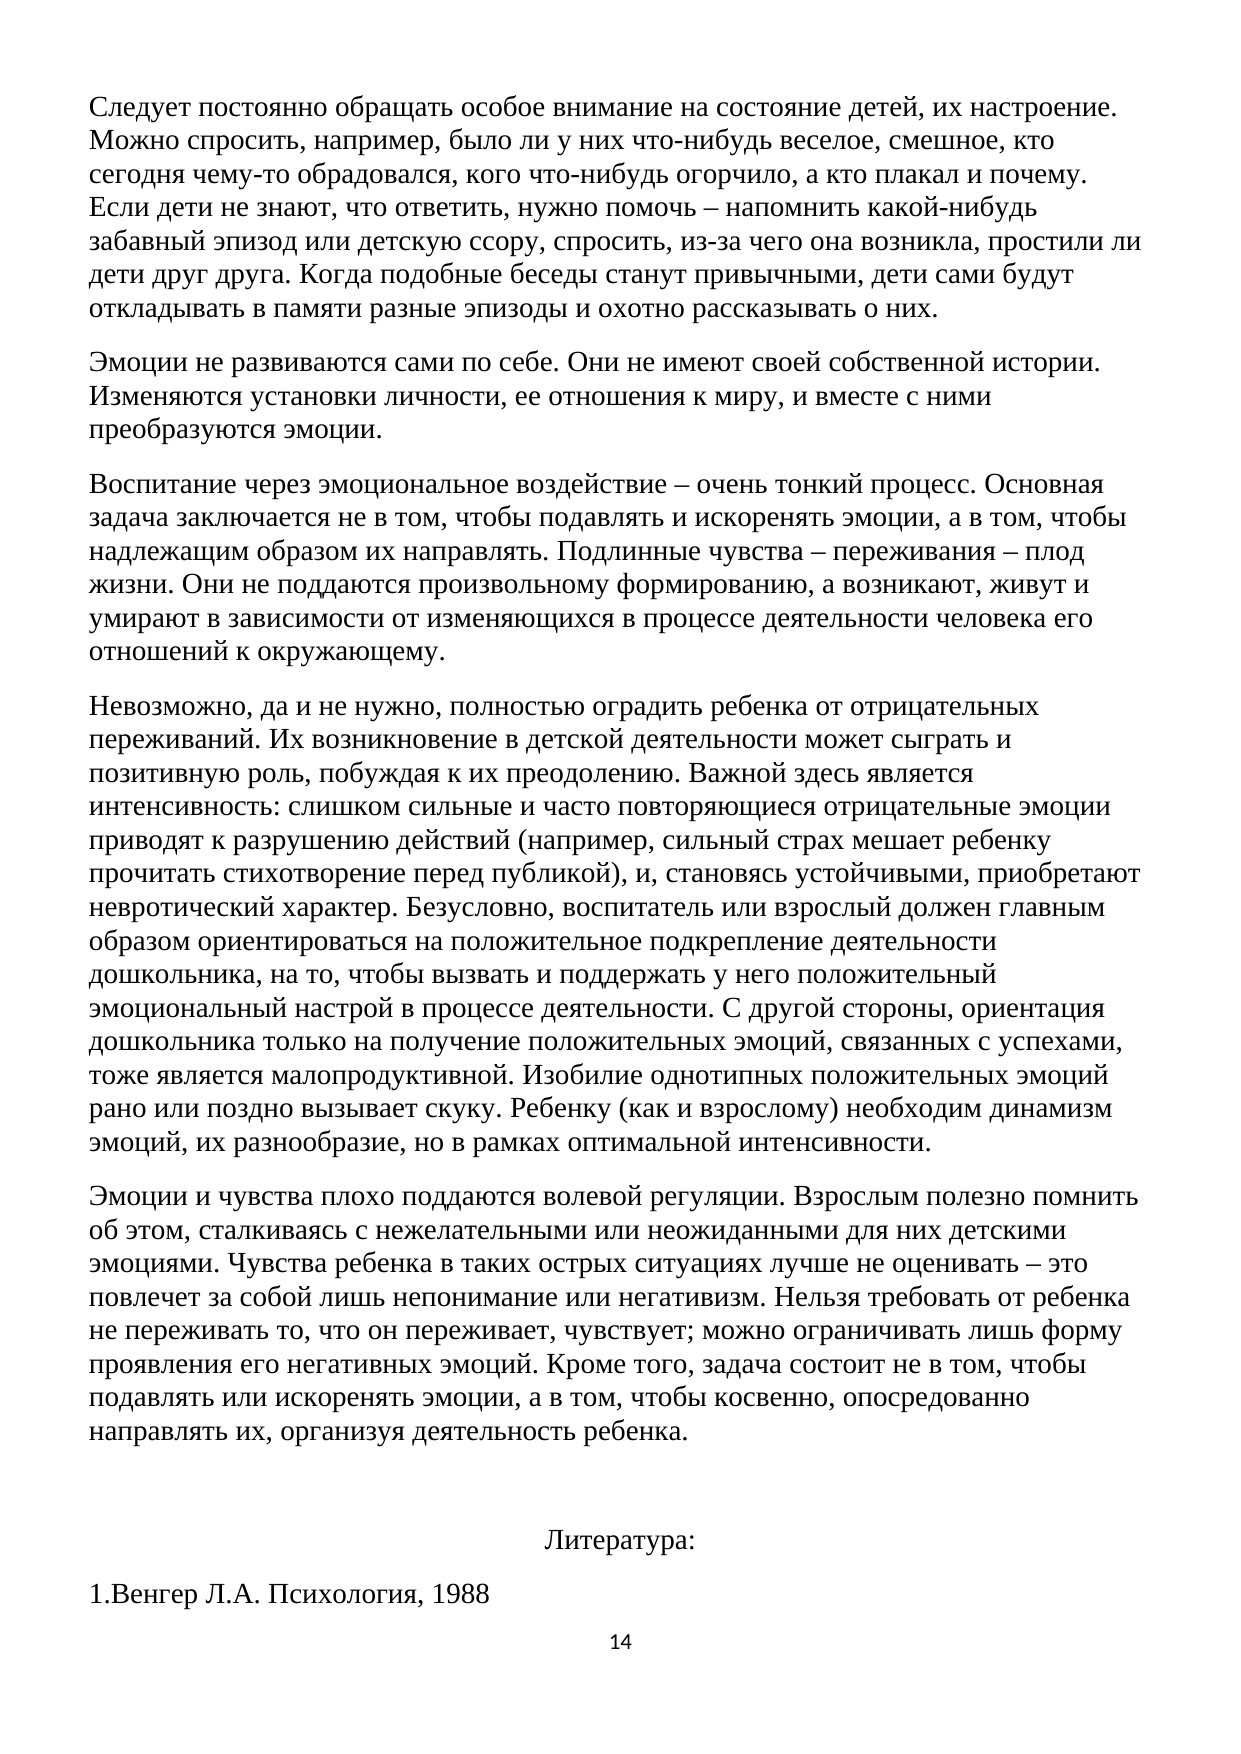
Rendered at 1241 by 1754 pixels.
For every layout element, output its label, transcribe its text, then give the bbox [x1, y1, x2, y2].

text 1.Венгер Л.А. Психология, 1988 [89, 1576, 1152, 1610]
text Литература: [89, 1522, 1152, 1555]
text Следует постоянно обращать особое внимание на состояние детей, их настроение. Можно спросить, например, было ли у них что-нибудь веселое, смешное, кто сегодня чему-то обрадовался, кого что-нибудь огорчило, а кто плакал и почему. Если дети не знают, что ответить, нужно помочь – напомнить какой-нибудь забавный эпизод или детскую ссору, спросить, из-за чего она возникла, простили ли дети друг друга. Когда подобные беседы станут привычными, дети сами будут откладывать в памяти разные эпизоды и охотно рассказывать о них. [89, 89, 1152, 323]
text Невозможно, да и не нужно, полностью оградить ребенка от отрицательных переживаний. Их возникновение в детской деятельности может сыграть и позитивную роль, побуждая к их преодолению. Важной здесь является интенсивность: слишком сильные и часто повторяющиеся отрицательные эмоции приводят к разрушению действий (например, сильный страх мешает ребенку прочитать стихотворение перед публикой), и, становясь устойчивыми, приобретают невротический характер. Безусловно, воспитатель или взрослый должен главным образом ориентироваться на положительное подкрепление деятельности дошкольника, на то, чтобы вызвать и поддержать у него положительный эмоциональный настрой в процессе деятельности. С другой стороны, ориентация дошкольника только на получение положительных эмоций, связанных с успехами, тоже является малопродуктивной. Изобилие однотипных положительных эмоций рано или поздно вызывает скуку. Ребенку (как и взрослому) необходим динамизм эмоций, их разнообразие, но в рамках оптимальной интенсивности. [89, 688, 1152, 1157]
text Эмоции не развиваются сами по себе. Они не имеют своей собственной истории. Изменяются установки личности, ее отношения к миру, и вместе с ними преобразуются эмоции. [89, 344, 1152, 445]
text Воспитание через эмоциональное воздействие – очень тонкий процесс. Основная задача заключается не в том, чтобы подавлять и искоренять эмоции, а в том, чтобы надлежащим образом их направлять. Подлинные чувства – переживания – плод жизни. Они не поддаются произвольному формированию, а возникают, живут и умирают в зависимости от изменяющихся в процессе деятельности человека его отношений к окружающему. [89, 466, 1152, 667]
text Эмоции и чувства плохо поддаются волевой регуляции. Взрослым полезно помнить об этом, сталкиваясь с нежелательными или неожиданными для них детскими эмоциями. Чувства ребенка в таких острых ситуациях лучше не оценивать – это повлечет за собой лишь непонимание или негативизм. Нельзя требовать от ребенка не переживать то, что он переживает, чувствует; можно ограничивать лишь форму проявления его негативных эмоций. Кроме того, задача состоит не в том, чтобы подавлять или искоренять эмоции, а в том, чтобы косвенно, опосредованно направлять их, организуя деятельность ребенка. [89, 1178, 1152, 1447]
